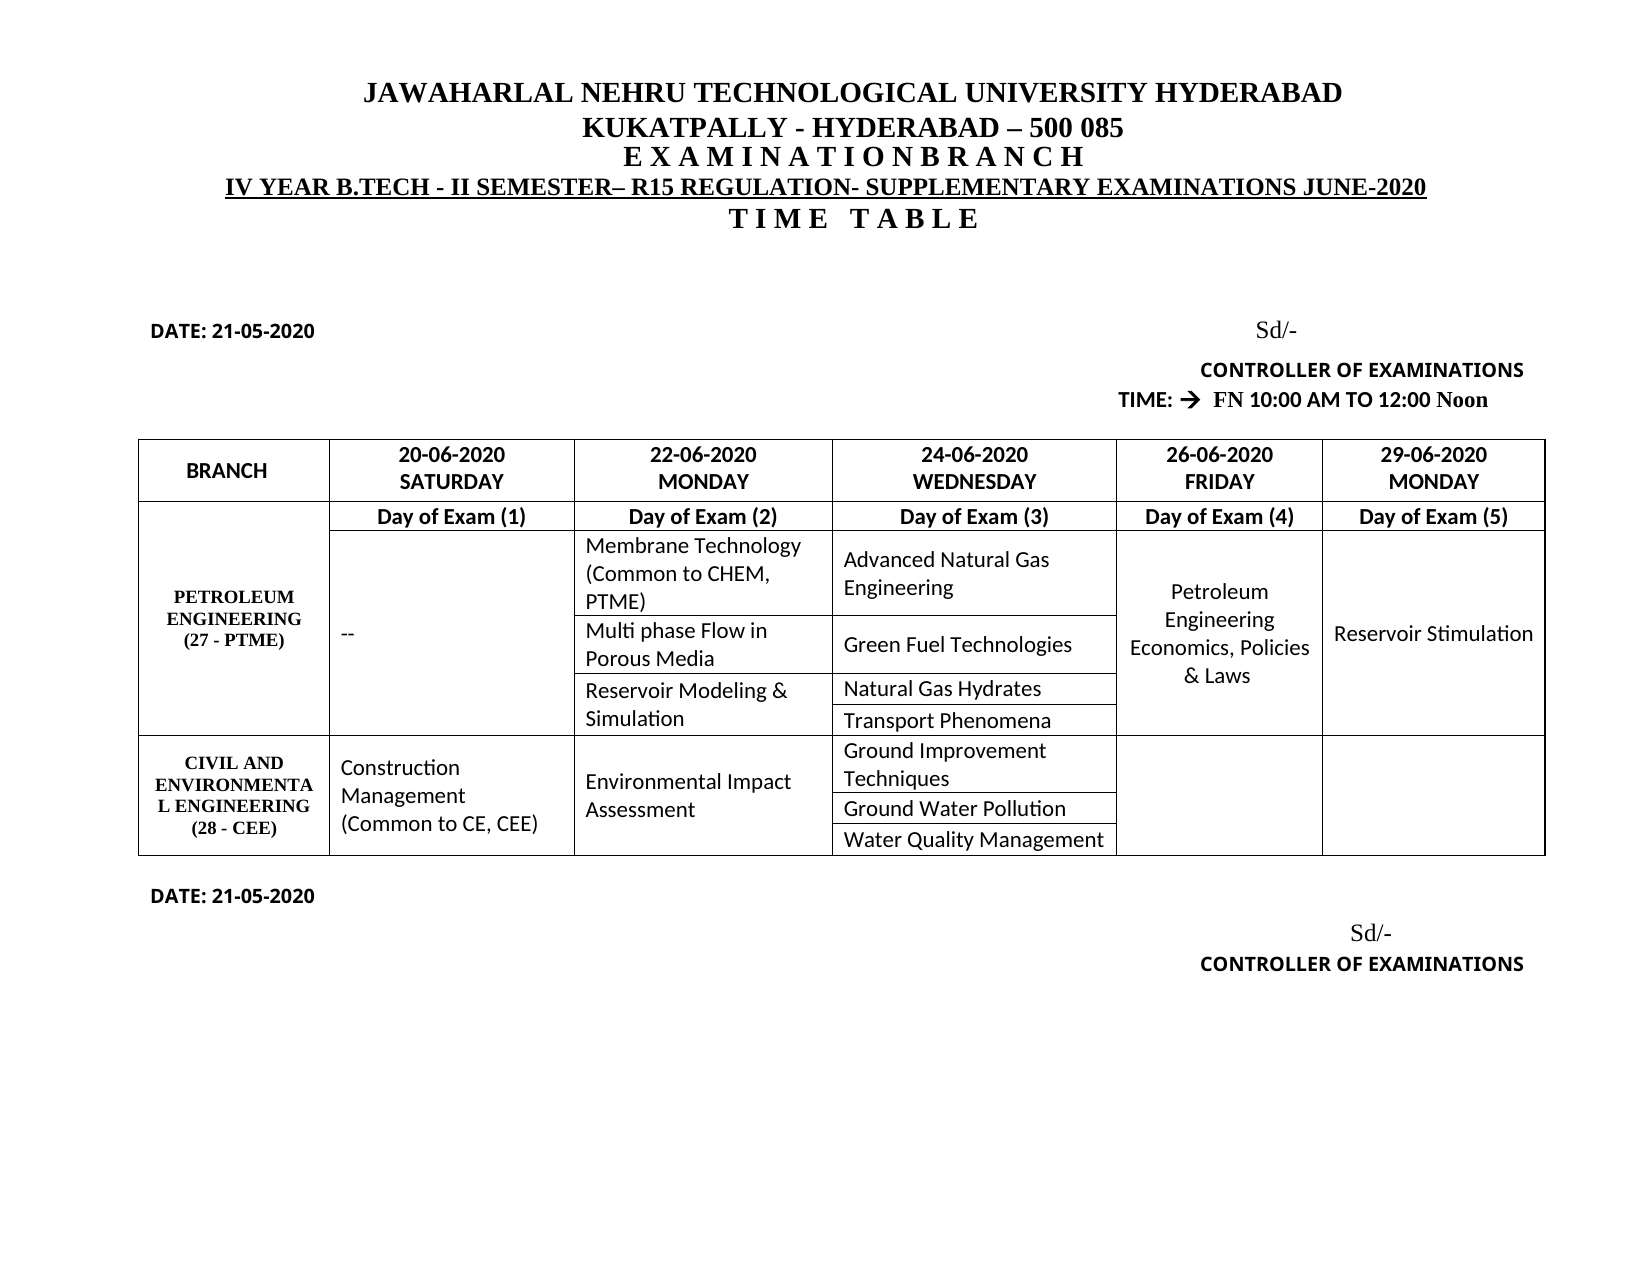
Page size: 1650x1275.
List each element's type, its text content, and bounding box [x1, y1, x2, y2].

table_cell Environmental Impact Assessment [575, 736, 832, 854]
table_cell Reservoir Modeling & Simulation [575, 674, 832, 735]
text DATE: 21-05-2020 Sd/- [150, 316, 1556, 344]
table_header 20-06-2020 SATURDAY [330, 440, 574, 501]
table_cell Construction Management (Common to CE, CEE) [330, 736, 574, 854]
table_cell Day of Exam (1) [330, 502, 574, 530]
table_cell Membrane Technology (Common to CHEM, PTME) [575, 531, 832, 615]
table_cell Green Fuel Technologies [833, 616, 1116, 672]
table_header 26-06-2020 FRIDAY [1117, 440, 1322, 501]
table_cell Advanced Natural Gas Engineering [833, 531, 1116, 615]
table_header BRANCH [139, 440, 329, 501]
table_cell Ground Improvement Techniques [833, 736, 1116, 792]
table_cell Reservoir Stimulation [1323, 531, 1544, 735]
table_cell [1323, 736, 1544, 854]
table_header 29-06-2020 MONDAY [1323, 440, 1544, 501]
table_cell CIVIL AND ENVIRONMENTAL ENGINEERING (28 - CEE) [139, 736, 329, 854]
table_cell -- [330, 531, 574, 735]
table_cell Petroleum Engineering Economics, Policies & Laws [1117, 531, 1322, 735]
table_cell PETROLEUM ENGINEERING (27 - PTME) [139, 502, 329, 735]
table_cell Ground Water Pollution [833, 793, 1116, 823]
table_cell Natural Gas Hydrates [833, 674, 1116, 704]
text Sd/- [150, 909, 1556, 950]
table_cell [1117, 736, 1322, 854]
table_cell Multi phase Flow in Porous Media [575, 616, 832, 672]
table_cell Day of Exam (4) [1117, 502, 1322, 530]
text DATE: 21-05-2020 [150, 882, 1556, 909]
table_cell Day of Exam (2) [575, 502, 832, 530]
table_cell Day of Exam (3) [833, 502, 1116, 530]
text CONTROLLER OF EXAMINATIONS [150, 344, 1556, 386]
text CONTROLLER OF EXAMINATIONS [1125, 950, 1556, 977]
table_header 22-06-2020 MONDAY [575, 440, 832, 501]
table_cell Day of Exam (5) [1323, 502, 1544, 530]
table_header 24-06-2020 WEDNESDAY [833, 440, 1116, 501]
table_cell Water Quality Management [833, 824, 1116, 854]
table_cell Transport Phenomena [833, 705, 1116, 735]
text TIME: FN 10:00 AM TO 12:00 Noon [975, 386, 1556, 414]
